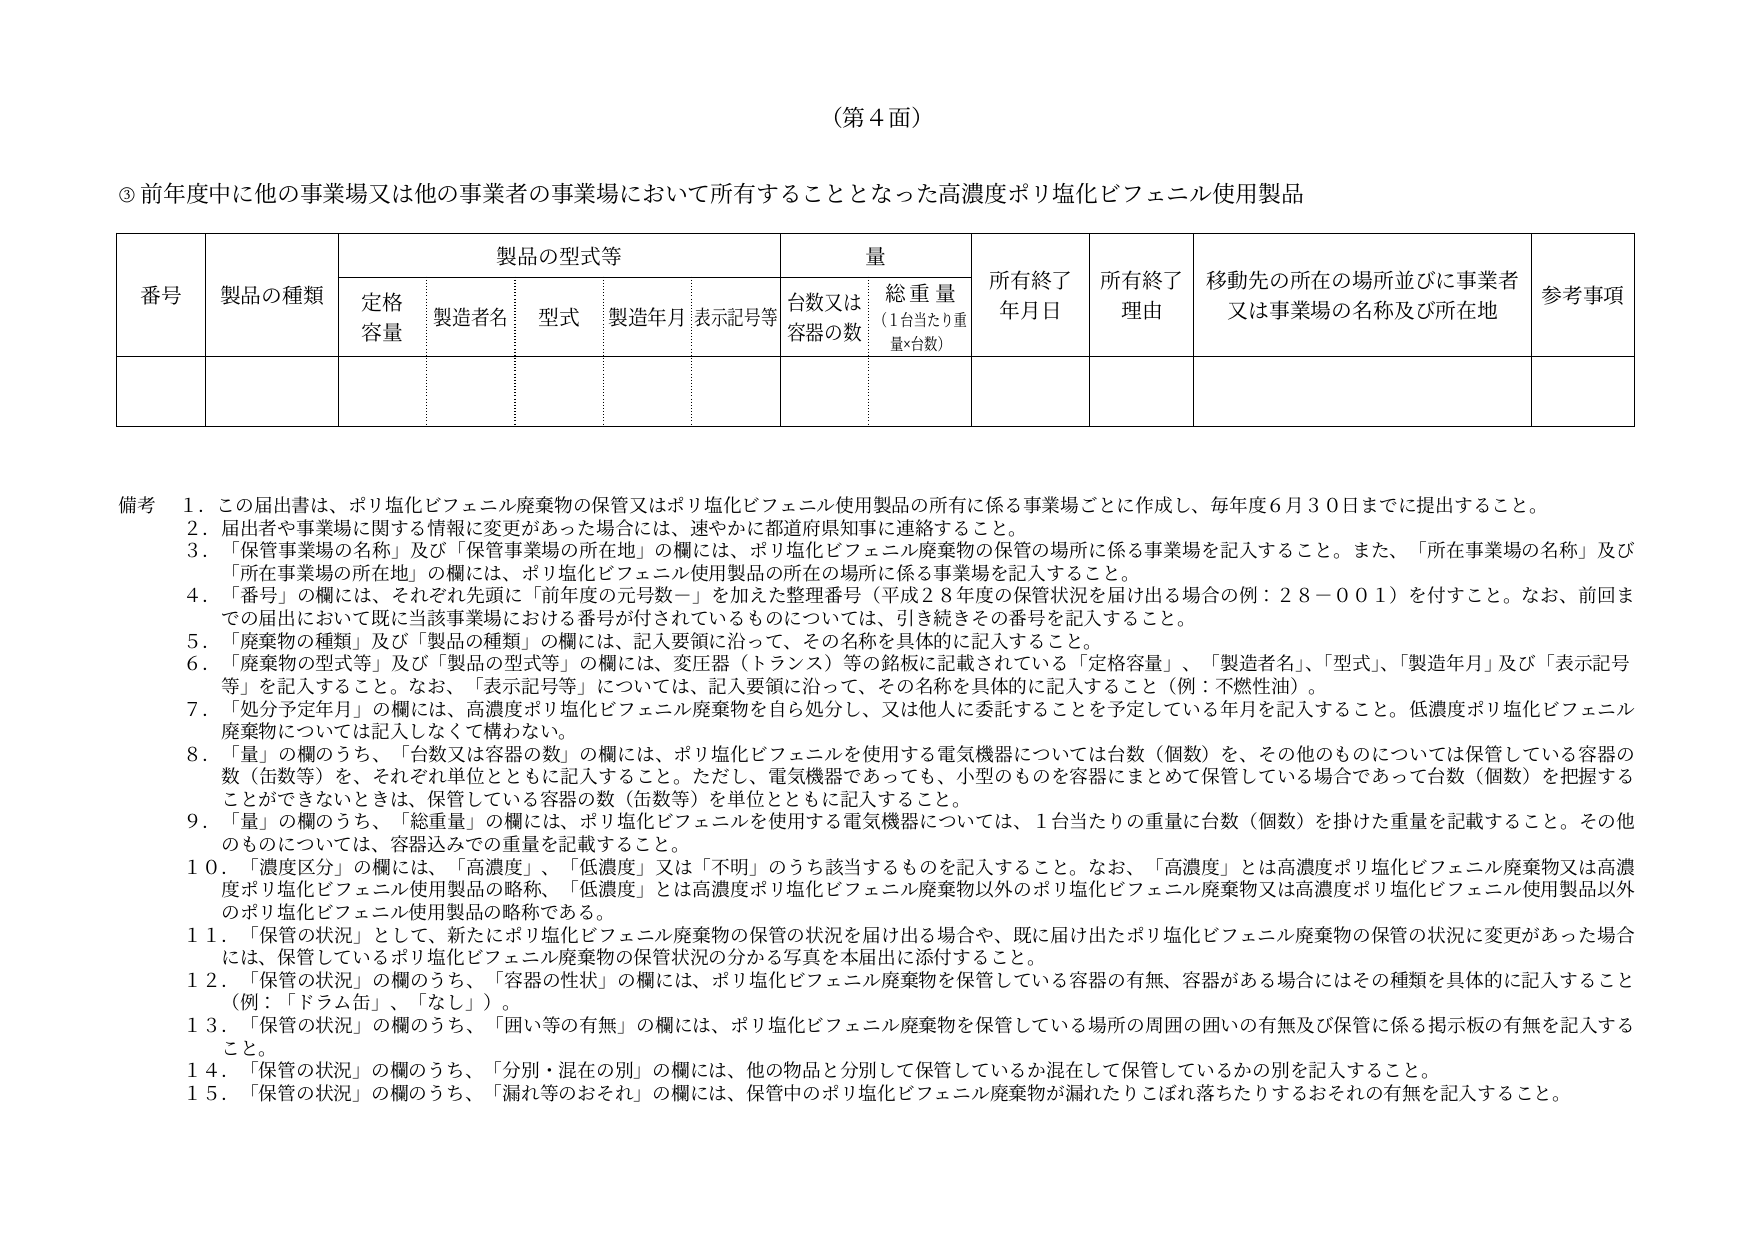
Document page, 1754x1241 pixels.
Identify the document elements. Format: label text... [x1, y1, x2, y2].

table_header 製品の種類 [206, 234, 338, 356]
text １３．「保管の状況」の欄のうち、「囲い等の有無」の欄には、ポリ塩化ビフェニル廃棄物を保管している場所の周囲の囲いの有無及び保管に係る掲示板の有無を記入すること。 [184, 1014, 1636, 1059]
table_cell 台数又は 容器の数 [781, 278, 868, 356]
table_cell [1532, 357, 1634, 426]
table_header 移動先の所在の場所並びに事業者 又は事業場の名称及び所在地 [1194, 234, 1531, 356]
table_cell [692, 357, 780, 426]
table_cell 表示記号等 [692, 278, 780, 356]
text ４．「番号」の欄には、それぞれ先頭に「前年度の元号数－」を加えた整理番号（平成２８年度の保管状況を届け出る場合の例：２８－００１）を付すこと。なお、前回までの届出において既に当該事業場における番号が付されているものについては、引き続きその番号を記入すること。 [184, 585, 1636, 630]
table_cell 型式 [515, 278, 603, 356]
text ３．「保管事業場の名称」及び「保管事業場の所在地」の欄には、ポリ塩化ビフェニル廃棄物の保管の場所に係る事業場を記入すること。また、「所在事業場の名称」及び「所在事業場の所在地」の欄には、ポリ塩化ビフェニル使用製品の所在の場所に係る事業場を記入すること。 [184, 540, 1636, 585]
table_cell [339, 357, 427, 426]
text １５．「保管の状況」の欄のうち、「漏れ等のおそれ」の欄には、保管中のポリ塩化ビフェニル廃棄物が漏れたりこぼれ落ちたりするおそれの有無を記入すること。 [184, 1082, 1636, 1105]
text １１．「保管の状況」として、新たにポリ塩化ビフェニル廃棄物の保管の状況を届け出る場合や、既に届け出たポリ塩化ビフェニル廃棄物の保管の状況に変更があった場合には、保管しているポリ塩化ビフェニル廃棄物の保管状況の分かる写真を本届出に添付すること。 [184, 924, 1636, 969]
table_cell 定格 容量 [339, 278, 427, 356]
table_cell 製造年月 [603, 278, 692, 356]
table_cell 総重量 （１台当たり重量×台数） [869, 278, 971, 356]
text （第４面） [118, 106, 1636, 132]
text １４．「保管の状況」の欄のうち、「分別・混在の別」の欄には、他の物品と分別して保管しているか混在して保管しているかの別を記入すること。 [184, 1059, 1636, 1082]
text ６．「廃棄物の型式等」及び「製品の型式等」の欄には、変圧器（トランス）等の銘板に記載されている「定格容量」、「製造者名｣、｢型式｣、｢製造年月｣ 及び「表示記号等」を記入すること。なお、「表示記号等」については、記入要領に沿って、その名称を具体的に記入すること（例：不燃性油）。 [184, 653, 1636, 698]
table_cell [206, 357, 338, 426]
table_header 参考事項 [1532, 234, 1634, 356]
text 備考 １．この届出書は、ポリ塩化ビフェニル廃棄物の保管又はポリ塩化ビフェニル使用製品の所有に係る事業場ごとに作成し、毎年度６月３０日までに提出すること。 [118, 494, 1636, 517]
text １０．「濃度区分」の欄には、「高濃度」、「低濃度」又は「不明」のうち該当するものを記入すること。なお、「高濃度」とは高濃度ポリ塩化ビフェニル廃棄物又は高濃度ポリ塩化ビフェニル使用製品の略称、「低濃度」とは高濃度ポリ塩化ビフェニル廃棄物以外のポリ塩化ビフェニル廃棄物又は高濃度ポリ塩化ビフェニル使用製品以外のポリ塩化ビフェニル使用製品の略称である。 [184, 856, 1636, 924]
table_header 番号 [117, 234, 205, 356]
table_cell [869, 357, 971, 426]
text ５．「廃棄物の種類」及び「製品の種類」の欄には、記入要領に沿って、その名称を具体的に記入すること。 [184, 630, 1636, 653]
text ２．届出者や事業場に関する情報に変更があった場合には、速やかに都道府県知事に連絡すること。 [184, 517, 1636, 540]
text ③前年度中に他の事業場又は他の事業者の事業場において所有することとなった高濃度ポリ塩化ビフェニル使用製品 [118, 182, 1636, 207]
text １２．「保管の状況」の欄のうち、「容器の性状」の欄には、ポリ塩化ビフェニル廃棄物を保管している容器の有無、容器がある場合にはその種類を具体的に記入すること（例：「ドラム缶」、「なし」）。 [184, 969, 1636, 1014]
table_header 所有終了 年月日 [972, 234, 1089, 356]
text ９．「量」の欄のうち、「総重量」の欄には、ポリ塩化ビフェニルを使用する電気機器については、１台当たりの重量に台数（個数）を掛けた重量を記載すること。その他のものについては、容器込みでの重量を記載すること。 [184, 811, 1636, 856]
table_cell [515, 357, 603, 426]
table_header 所有終了理由 [1090, 234, 1193, 356]
table_header 量 [781, 234, 971, 277]
table_cell [781, 357, 868, 426]
table_header 製品の型式等 [339, 234, 780, 277]
table_cell 製造者名 [427, 278, 515, 356]
text ８．「量」の欄のうち、「台数又は容器の数」の欄には、ポリ塩化ビフェニルを使用する電気機器については台数（個数）を、その他のものについては保管している容器の数（缶数等）を、それぞれ単位とともに記入すること。ただし、電気機器であっても、小型のものを容器にまとめて保管している場合であって台数（個数）を把握することができないときは、保管している容器の数（缶数等）を単位とともに記入すること。 [184, 743, 1636, 811]
table_cell [603, 357, 692, 426]
table_cell [1090, 357, 1193, 426]
table_cell [427, 357, 515, 426]
table_cell [117, 357, 205, 426]
table_cell [1194, 357, 1531, 426]
table_cell [972, 357, 1089, 426]
text ７．「処分予定年月」の欄には、高濃度ポリ塩化ビフェニル廃棄物を自ら処分し、又は他人に委託することを予定している年月を記入すること。低濃度ポリ塩化ビフェニル廃棄物については記入しなくて構わない。 [184, 698, 1636, 743]
